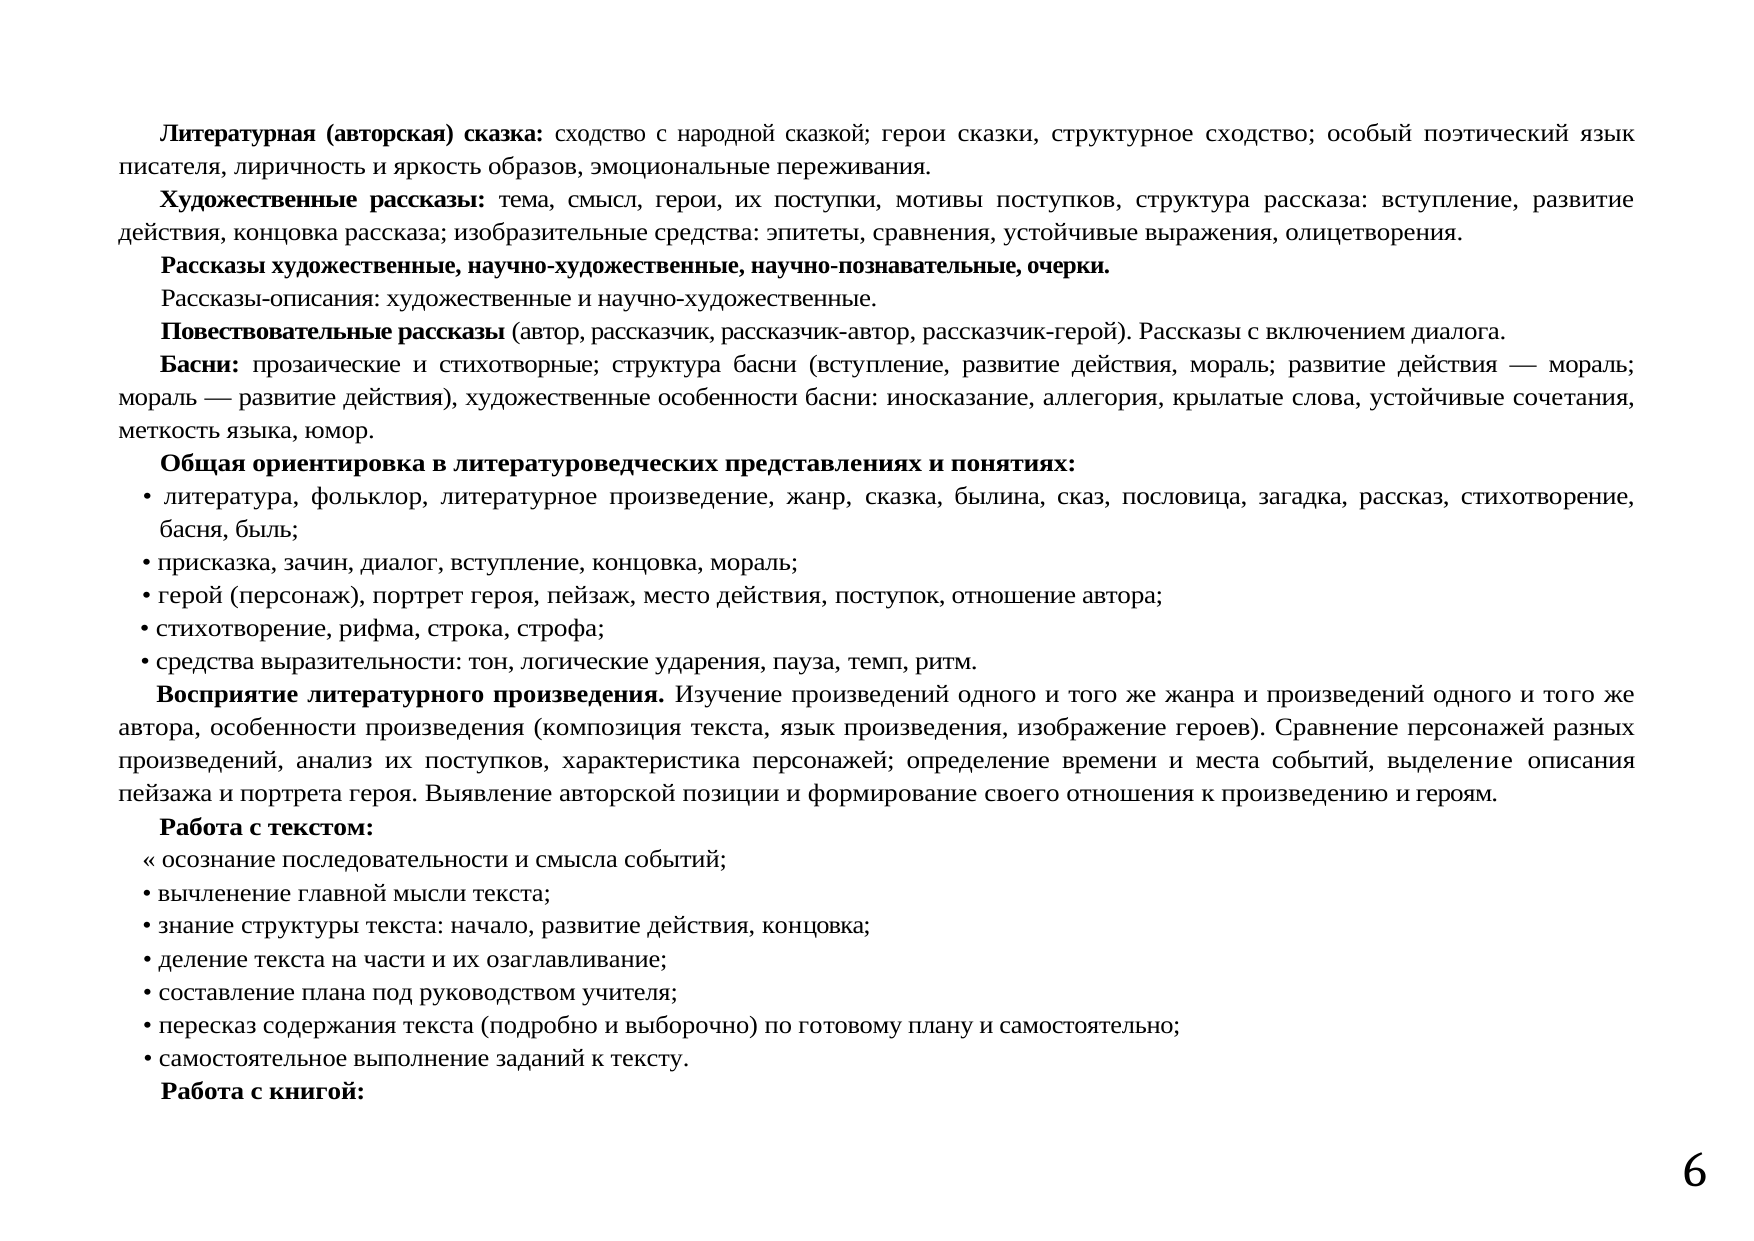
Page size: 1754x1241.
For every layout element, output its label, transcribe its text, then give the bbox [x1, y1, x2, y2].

text Общая ориентировка в литературоведческих представлениях и понятиях: [118, 448, 1635, 477]
text • присказка, зачин, диалог, вступление, концовка, мораль; [142, 547, 1636, 576]
text • средства выразительности: тон, логические ударения, пауза, темп, ритм. [140, 646, 1632, 675]
text Рассказы художественные, научно-художественные, научно-познавательные, очерки. [118, 250, 1634, 279]
text • литература, фольклор, литературное произведение, жанр, сказка, былина, сказ, пословица, загадка, рассказ, стихотворение, басня, быль; [142, 481, 1634, 543]
text Восприятие литературного произведения. Изучение произведений одного и того же жанра и произведений одного и того же автора, особенности произведения (композиция текста, язык произведения, изображение героев). Сравнение персонажей разных произведений, анализ их поступков, характеристика персонажей; определение времени и места событий, выделение описания пейзажа и портрета героя. Выявление авторской позиции и формирование своего отношения к произведению и героям. [118, 679, 1635, 807]
text Работа с книгой: [161, 1076, 1636, 1104]
text • составление плана под руководством учителя; [143, 977, 1636, 1005]
text Литературная (авторская) сказка: сходство с народной сказкой; герои сказки, структурное сходство; особый поэтический язык писателя, лиричность и яркость образов, эмоциональные переживания. [119, 118, 1635, 180]
text • деление текста на части и их озаглавливание; [143, 944, 1636, 972]
text • стихотворение, рифма, строка, строфа; [139, 613, 1636, 642]
text • самостоятельное выполнение заданий к тексту. [143, 1043, 1636, 1071]
text • герой (персонаж), портрет героя, пейзаж, место действия, поступок, отношение автора; [142, 580, 1632, 609]
text Басни: прозаические и стихотворные; структура басни (вступление, развитие действия, мораль; развитие действия — мораль; мораль — развитие действия), художественные особенности басни: иносказание, аллегория, крылатые слова, устойчивые сочетания, меткость языка, юмор. [118, 349, 1635, 444]
text Повествовательные рассказы (автор, рассказчик, рассказчик-автор, рассказчик-герой). Рассказы с включением диалога. [118, 316, 1635, 345]
text • вычленение главной мысли текста; [142, 878, 1636, 906]
text • знание структуры текста: начало, развитие действия, концовка; [142, 911, 1635, 939]
text Художественные рассказы: тема, смысл, герои, их поступки, мотивы поступков, структура рассказа: вступление, развитие действия, концовка рассказа; изобразительные средства: эпитеты, сравнения, устойчивые выражения, олицетворения. [118, 184, 1635, 246]
text « осознание последовательности и смысла событий; [142, 844, 1636, 873]
text Рассказы-описания: художественные и научно-художественные. [119, 283, 1635, 312]
text • пересказ содержания текста (подробно и выборочно) по готовому плану и самостоятельно; [143, 1010, 1635, 1038]
text Работа с текстом: [159, 812, 1636, 840]
